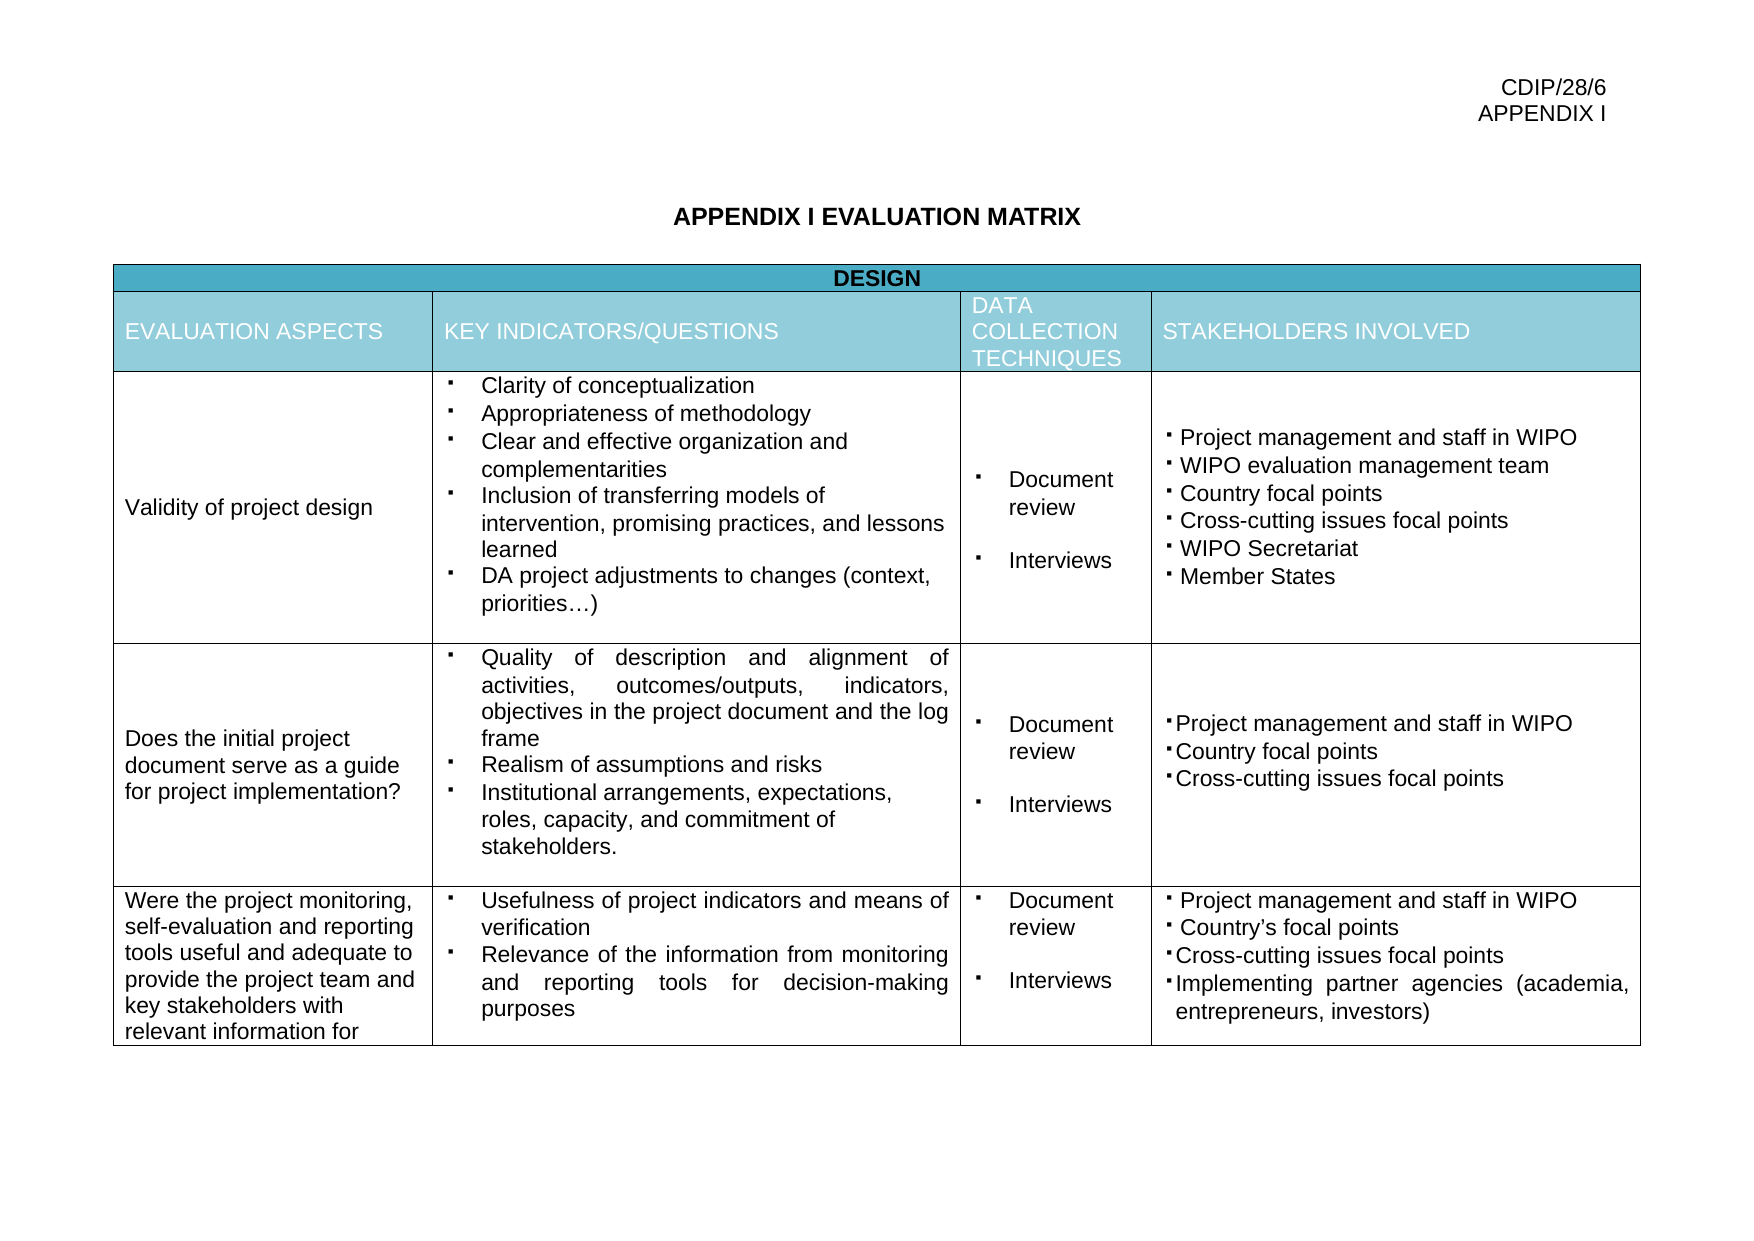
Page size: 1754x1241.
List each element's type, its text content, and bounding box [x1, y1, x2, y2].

table_cell EVALUATION ASPECTS [114, 292, 432, 371]
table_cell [961, 887, 1151, 1045]
subtitle Appendix I EVALUATION MATRIX [148, 202, 1606, 231]
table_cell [1152, 887, 1640, 1045]
table_cell Document review Interviews [961, 644, 1151, 886]
table_cell Does the initial project document serve as a guide for project implementation? [114, 644, 432, 886]
table_cell STAKEHOLDERS INVOLVED [1152, 292, 1640, 371]
table_cell Project management and staff in WIPO Country focal points Cross-cutting issues focal points [1152, 644, 1640, 886]
table_cell Project management and staff in WIPO WIPO evaluation management team Country focal points Cross-cutting issues focal points WIPO Secretariat Member States [1152, 372, 1640, 643]
table_header DESIGN [114, 265, 1640, 291]
table_cell Quality of description and alignment of activities, outcomes/outputs, indicators, objectives in the project document and the log frame Realism of assumptions and risks Institutional arrangements, expectations, roles, capacity, and commitment of stakeholders. [433, 644, 960, 886]
table_cell Clarity of conceptualization Appropriateness of methodology Clear and effective organization and complementarities Inclusion of transferring models of intervention, promising practices, and lessons learned DA project adjustments to changes (context, priorities…) [433, 372, 960, 643]
table_cell KEY INDICATORS/QUESTIONS [433, 292, 960, 371]
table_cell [433, 887, 960, 1045]
table_cell DATA COLLECTION TECHNIQUES [961, 292, 1151, 371]
table_cell Document review Interviews [961, 372, 1151, 643]
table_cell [114, 887, 432, 1045]
table_cell Validity of project design [114, 372, 432, 643]
